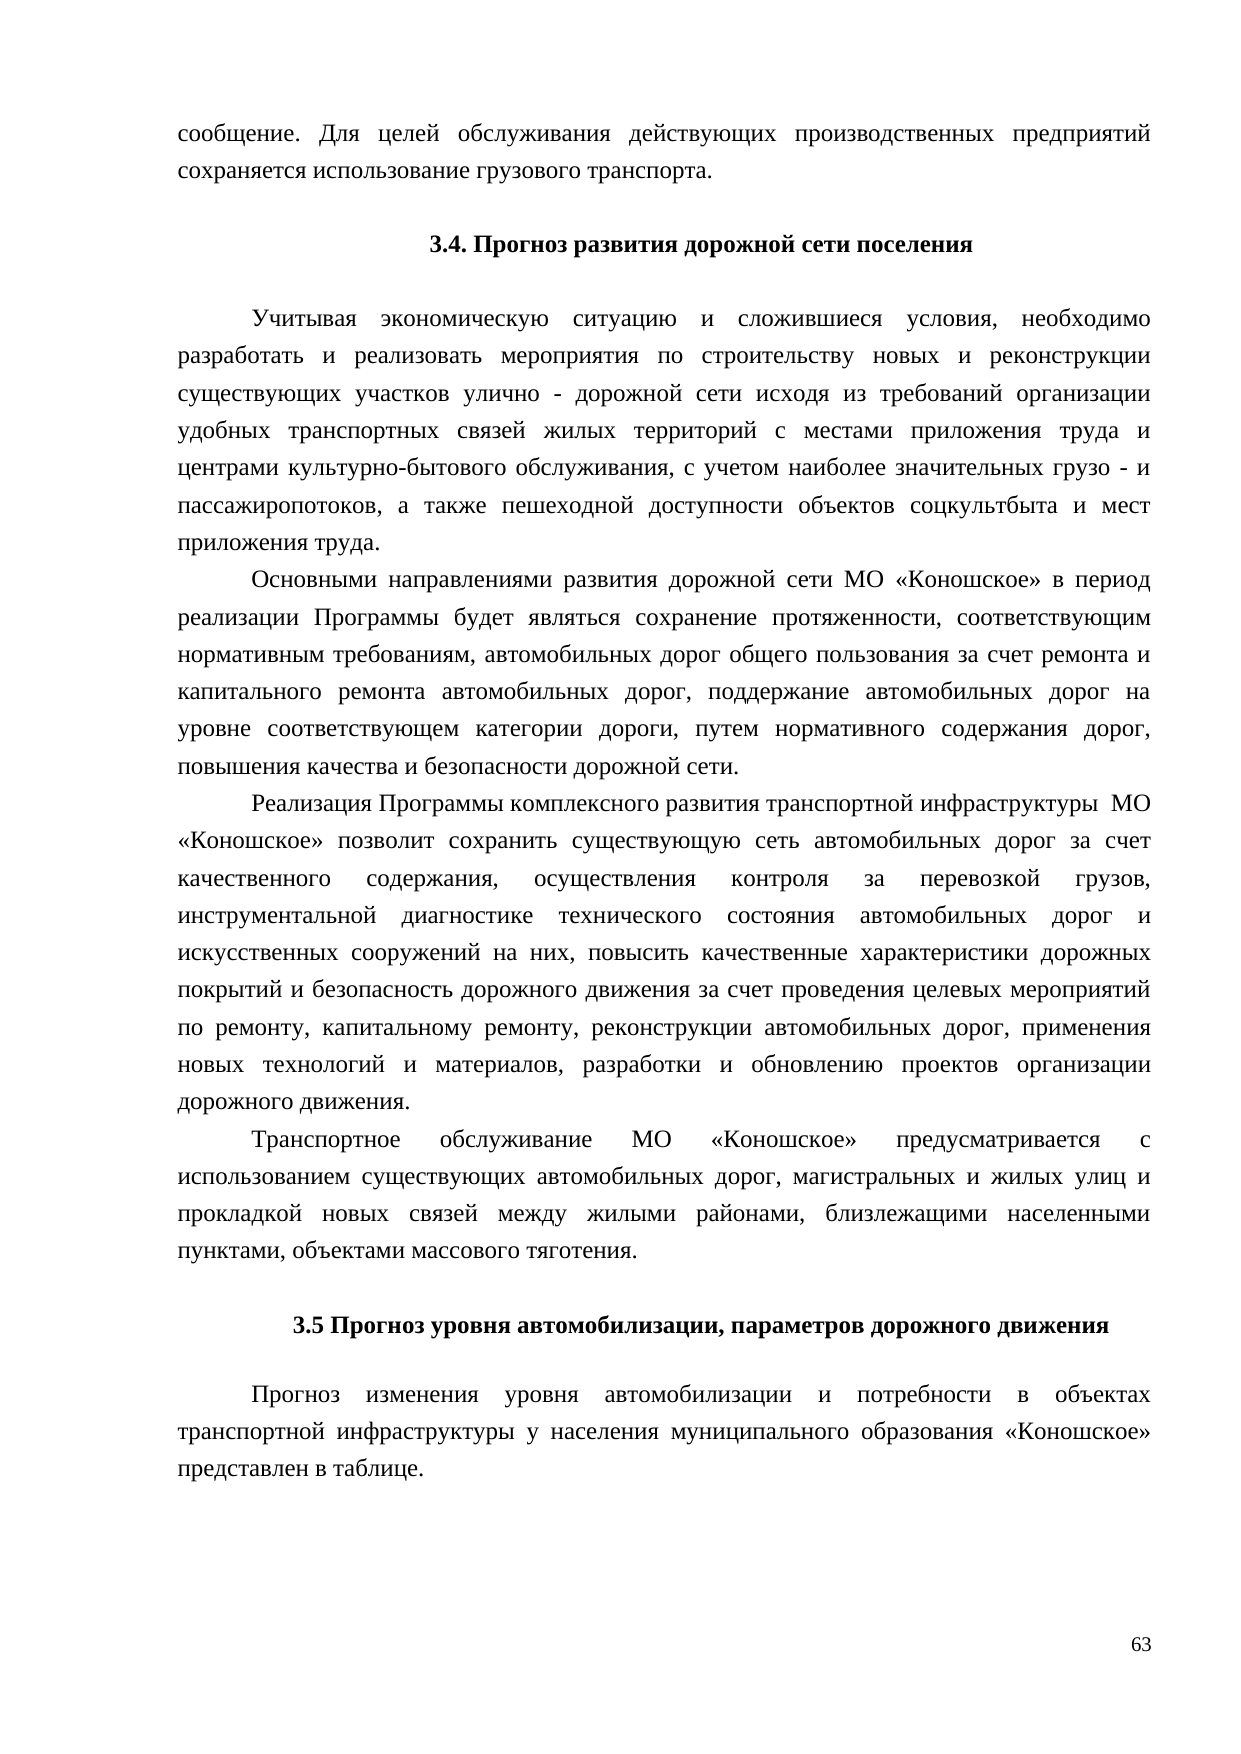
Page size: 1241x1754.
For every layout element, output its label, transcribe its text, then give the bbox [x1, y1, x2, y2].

text Учитывая экономическую ситуацию и сложившиеся условия, необходимо разработать и реализовать мероприятия по строительству новых и реконструкции существующих участков улично - дорожной сети исходя из требований организации удобных транспортных связей жилых территорий с местами приложения труда и центрами культурно-бытового обслуживания, с учетом наиболее значительных грузо - и пассажиропотоков, а также пешеходной доступности объектов соцкультбыта и мест приложения труда. [177, 303, 1152, 556]
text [177, 118, 1152, 184]
text Основными направлениями развития дорожной сети МО «Коношское» в период реализации Программы будет являться сохранение протяженности, соответствующим нормативным требованиям, автомобильных дорог общего пользования за счет ремонта и капитального ремонта автомобильных дорог, поддержание автомобильных дорог на уровне соответствующем категории дороги, путем нормативного содержания дорог, повышения качества и безопасности дорожной сети. [177, 564, 1152, 779]
text 3.5 Прогноз уровня автомобилизации, параметров дорожного движения [177, 1310, 1152, 1339]
text Транспортное обслуживание МО «Коношское» предусматривается с использованием существующих автомобильных дорог, магистральных и жилых улиц и прокладкой новых связей между жилыми районами, близлежащими населенными пунктами, объектами массового тяготения. [177, 1124, 1152, 1264]
text 3.4. Прогноз развития дорожной сети поселения [177, 229, 1152, 257]
text Реализация Программы комплексного развития транспортной инфраструктуры МО «Коношское» позволит сохранить существующую сеть автомобильных дорог за счет качественного содержания, осуществления контроля за перевозкой грузов, инструментальной диагностике технического состояния автомобильных дорог и искусственных сооружений на них, повысить качественные характеристики дорожных покрытий и безопасность дорожного движения за счет проведения целевых мероприятий по ремонту, капитальному ремонту, реконструкции автомобильных дорог, применения новых технологий и материалов, разработки и обновлению проектов организации дорожного движения. [177, 788, 1152, 1115]
text Прогноз изменения уровня автомобилизации и потребности в объектах транспортной инфраструктуры у населения муниципального образования «Коношское» представлен в таблице. [177, 1379, 1152, 1482]
